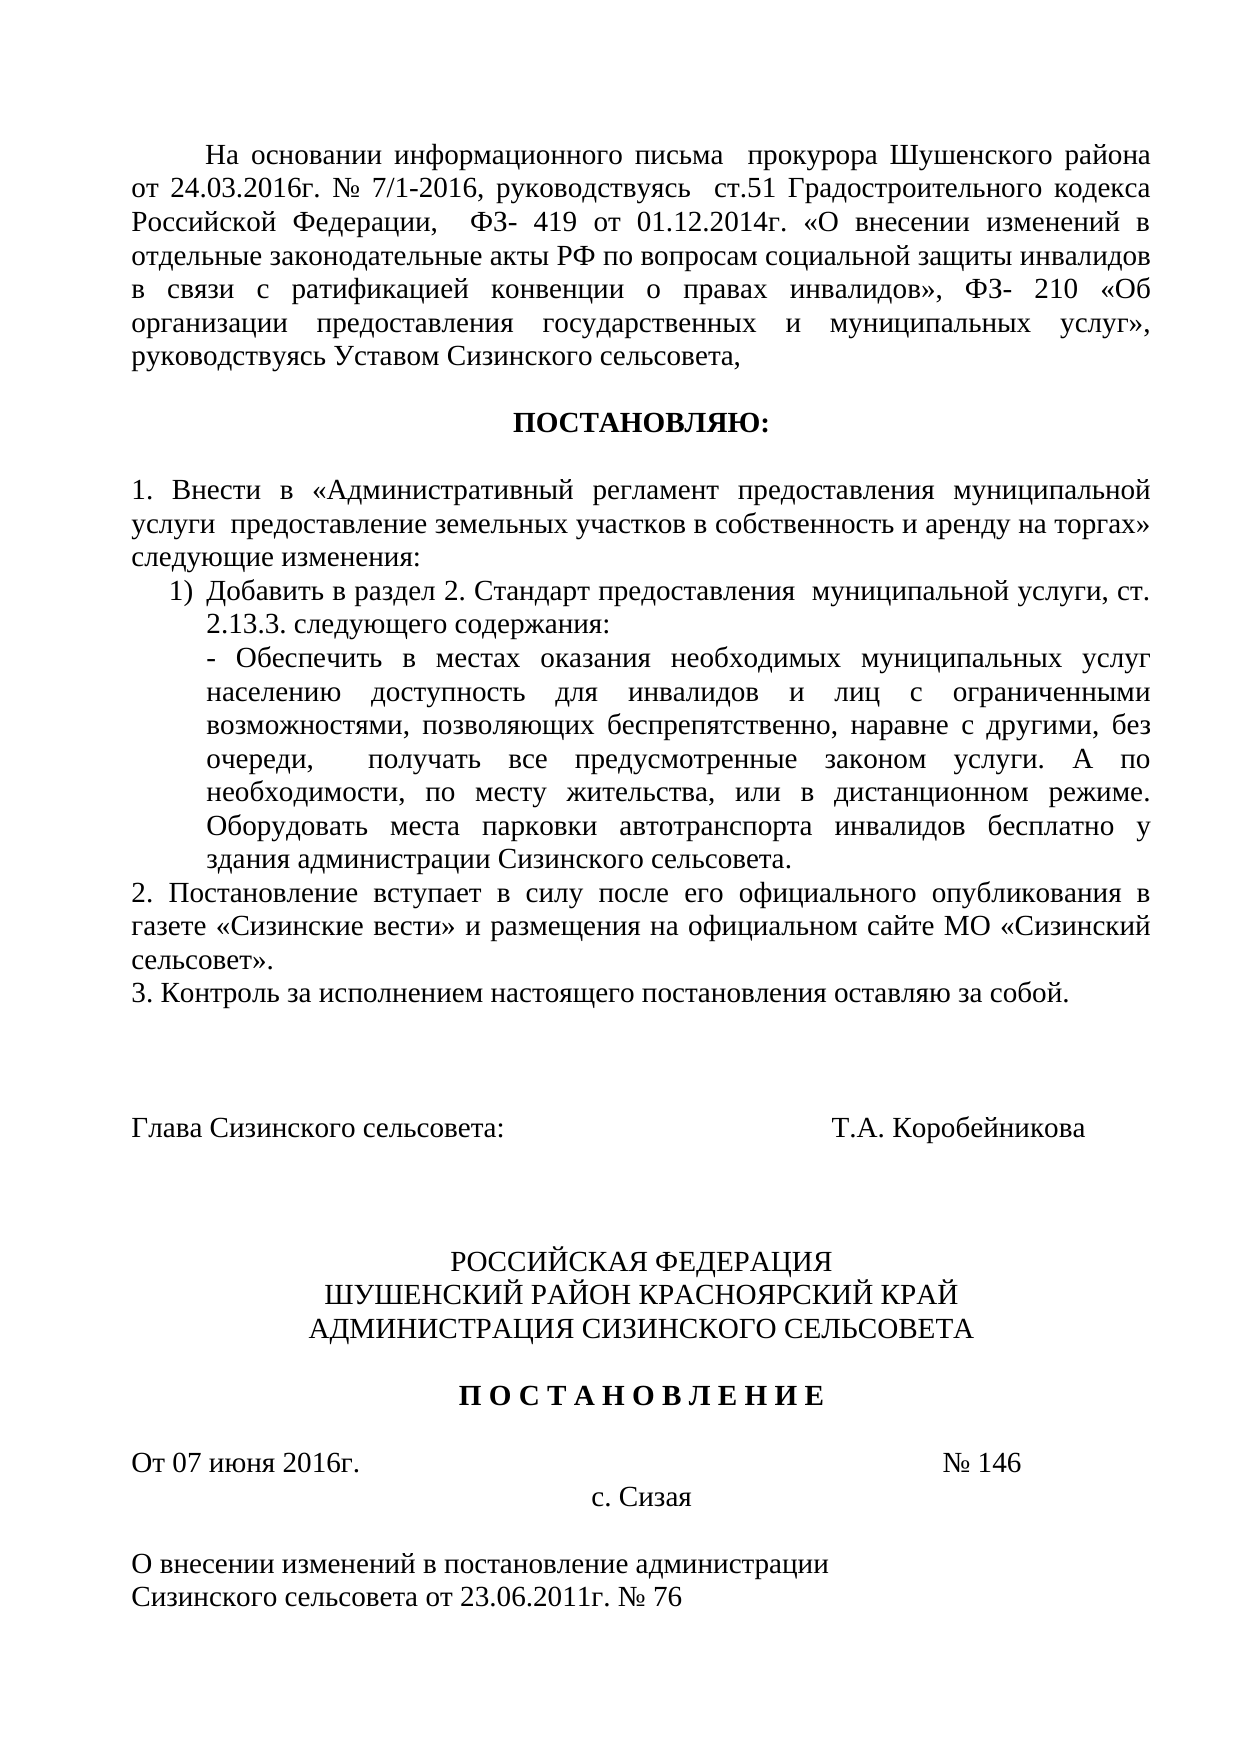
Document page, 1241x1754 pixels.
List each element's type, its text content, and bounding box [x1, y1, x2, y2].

list Добавить в раздел 2. Стандарт предоставления муниципальной услуги, ст. 2.13.3. следующего содержания: [169, 573, 1152, 640]
text На основании информационного письма прокурора Шушенского района от 24.03.2016г. № 7/1-2016, руководствуясь ст.51 Градостроительного кодекса Российской Федерации, ФЗ- 419 от 01.12.2014г. «О внесении изменений в отдельные законодательные акты РФ по вопросам социальной защиты инвалидов в связи с ратификацией конвенции о правах инвалидов», ФЗ- 210 «Об организации предоставления государственных и муниципальных услуг», руководствуясь Уставом Сизинского сельсовета, [131, 137, 1152, 372]
text 2. Постановление вступает в силу после его официального опубликования в газете «Сизинские вести» и размещения на официальном сайте МО «Сизинский сельсовет». [131, 875, 1152, 976]
text О внесении изменений в постановление администрации [131, 1546, 1152, 1579]
text АДМИНИСТРАЦИЯ СИЗИНСКОГО СЕЛЬСОВЕТА [131, 1311, 1152, 1344]
text П О С Т А Н О В Л Е Н И Е [131, 1378, 1152, 1412]
text Глава Сизинского сельсовета: Т.А. Коробейникова [131, 1110, 1152, 1143]
text От 07 июня 2016г. № 146 [131, 1445, 1152, 1479]
text РОССИЙСКАЯ ФЕДЕРАЦИЯ [131, 1244, 1152, 1277]
text - Обеспечить в местах оказания необходимых муниципальных услуг населению доступность для инвалидов и лиц с ограниченными возможностями, позволяющих беспрепятственно, наравне с другими, без очереди, получать все предусмотренные законом услуги. А по необходимости, по месту жительства, или в дистанционном режиме. Оборудовать места парковки автотранспорта инвалидов бесплатно у здания администрации Сизинского сельсовета. [206, 640, 1152, 875]
text ШУШЕНСКИЙ РАЙОН КРАСНОЯРСКИЙ КРАЙ [131, 1277, 1152, 1311]
text 1. Внести в «Административный регламент предоставления муниципальной услуги предоставление земельных участков в собственность и аренду на торгах» следующие изменения: [131, 472, 1152, 573]
text 3. Контроль за исполнением настоящего постановления оставляю за собой. [131, 976, 1152, 1009]
text Сизинского сельсовета от 23.06.2011г. № 76 [131, 1579, 1152, 1613]
text с. Сизая [131, 1479, 1152, 1512]
text ПОСТАНОВЛЯЮ: [131, 405, 1152, 439]
